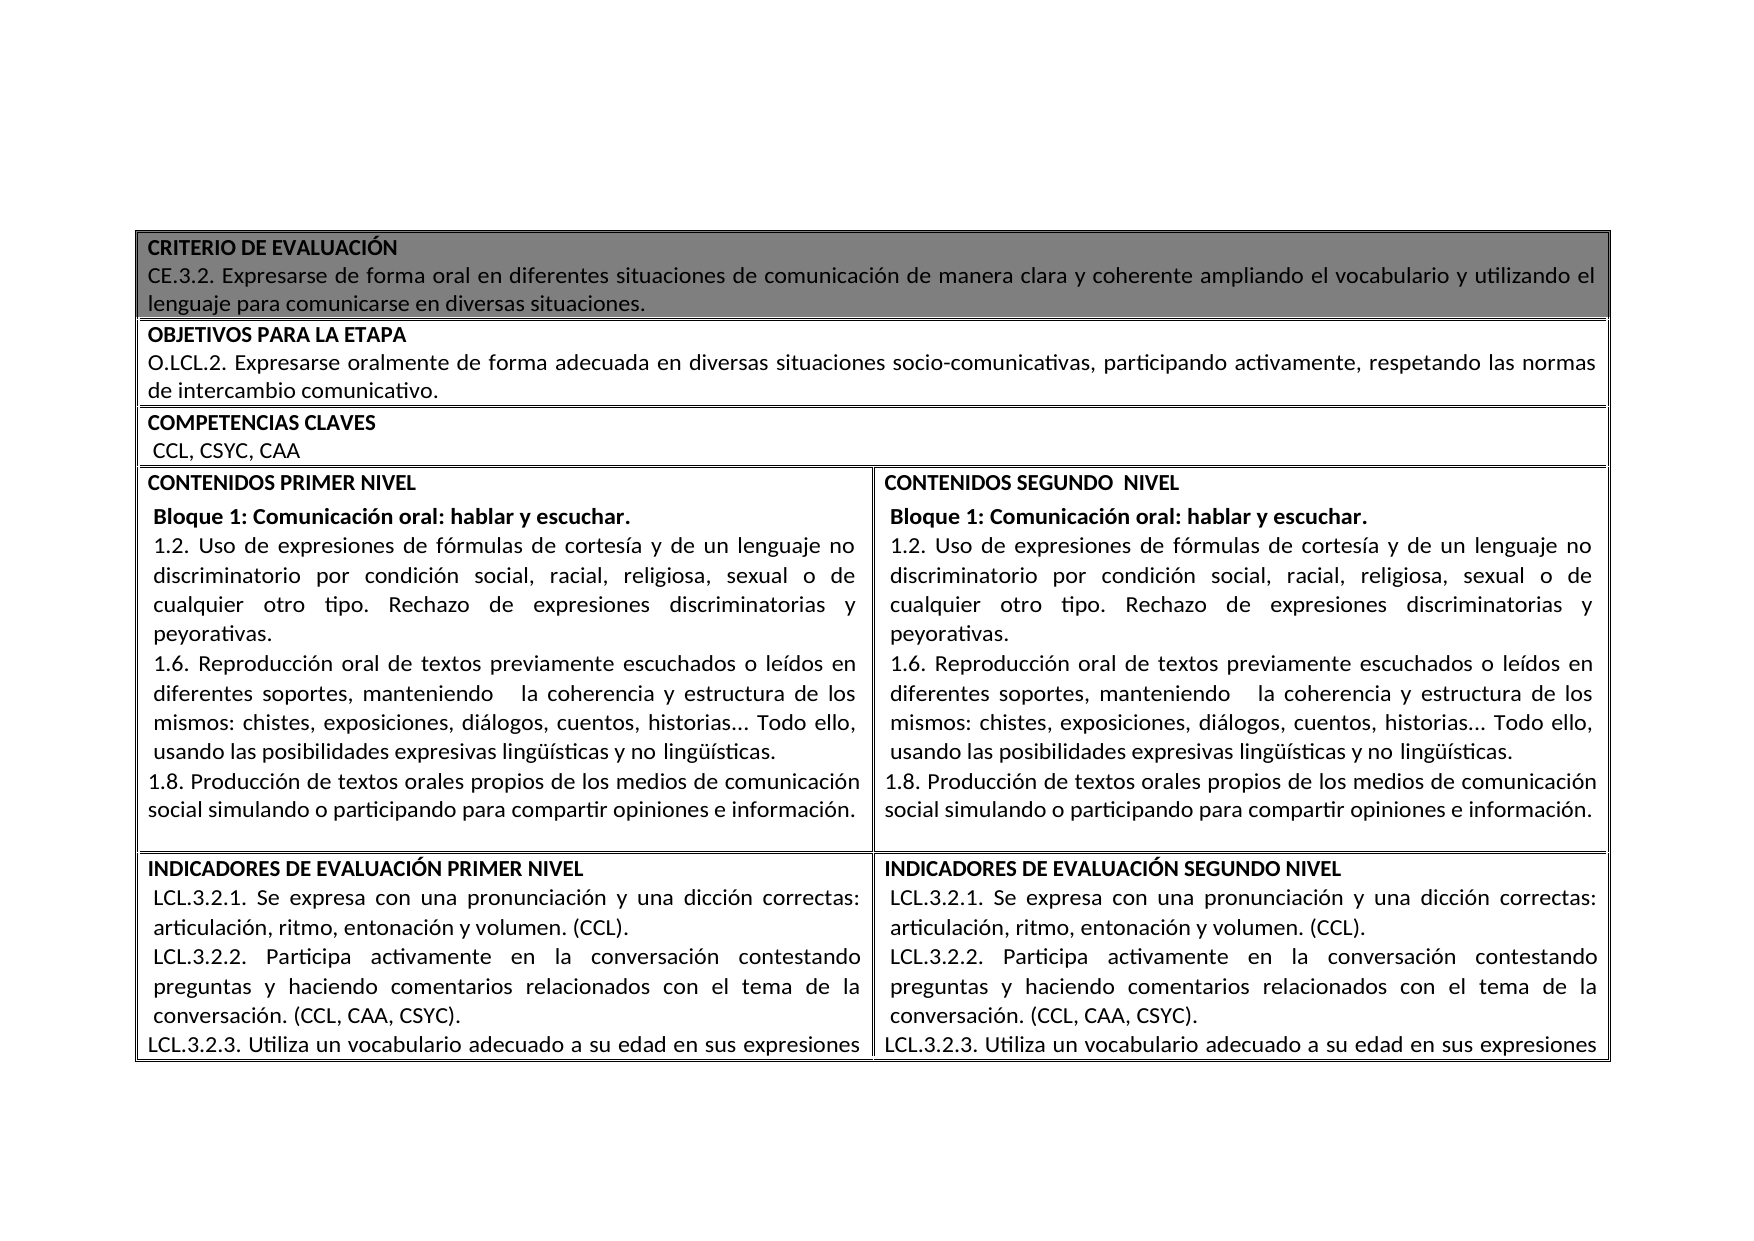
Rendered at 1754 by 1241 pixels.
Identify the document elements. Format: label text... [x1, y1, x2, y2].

table_cell COMPETENCIAS CLAVES CCL, CSYC, CAA [138, 405, 1608, 465]
table_cell OBJETIVOS PARA LA ETAPA O.LCL.2. Expresarse oralmente de forma adecuada en diversas situaciones socio-comunicativas, participando activamente, respetando las normas de intercambio comunicativo. [138, 318, 1608, 404]
table_header CRITERIO DE EVALUACIÓN CE.3.2. Expresarse de forma oral en diferentes situaciones de comunicación de manera clara y coherente ampliando el vocabulario y utilizando el lenguaje para comunicarse en diversas situaciones. [138, 233, 1608, 317]
table_cell CONTENIDOS SEGUNDO NIVEL Bloque 1: Comunicación oral: hablar y escuchar. 1.2. Uso de expresiones de fórmulas de cortesía y de un lenguaje no discriminatorio por condición social, racial, religiosa, sexual o de cualquier otro tipo. Rechazo de expresiones discriminatorias y peyorativas. 1.6. Reproducción oral de textos previamente escuchados o leídos en diferentes soportes, manteniendo la coherencia y estructura de los mismos: chistes, exposiciones, diálogos, cuentos, historias... Todo ello, usando las posibilidades expresivas lingüísticas y no lingüísticas. 1.8. Producción de textos orales propios de los medios de comunicación social simulando o participando para compartir opiniones e información. [875, 465, 1608, 851]
table_cell CONTENIDOS PRIMER NIVEL Bloque 1: Comunicación oral: hablar y escuchar. 1.2. Uso de expresiones de fórmulas de cortesía y de un lenguaje no discriminatorio por condición social, racial, religiosa, sexual o de cualquier otro tipo. Rechazo de expresiones discriminatorias y peyorativas. 1.6. Reproducción oral de textos previamente escuchados o leídos en diferentes soportes, manteniendo la coherencia y estructura de los mismos: chistes, exposiciones, diálogos, cuentos, historias... Todo ello, usando las posibilidades expresivas lingüísticas y no lingüísticas. 1.8. Producción de textos orales propios de los medios de comunicación social simulando o participando para compartir opiniones e información. [138, 465, 872, 851]
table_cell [136, 851, 873, 1058]
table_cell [873, 851, 1610, 1058]
